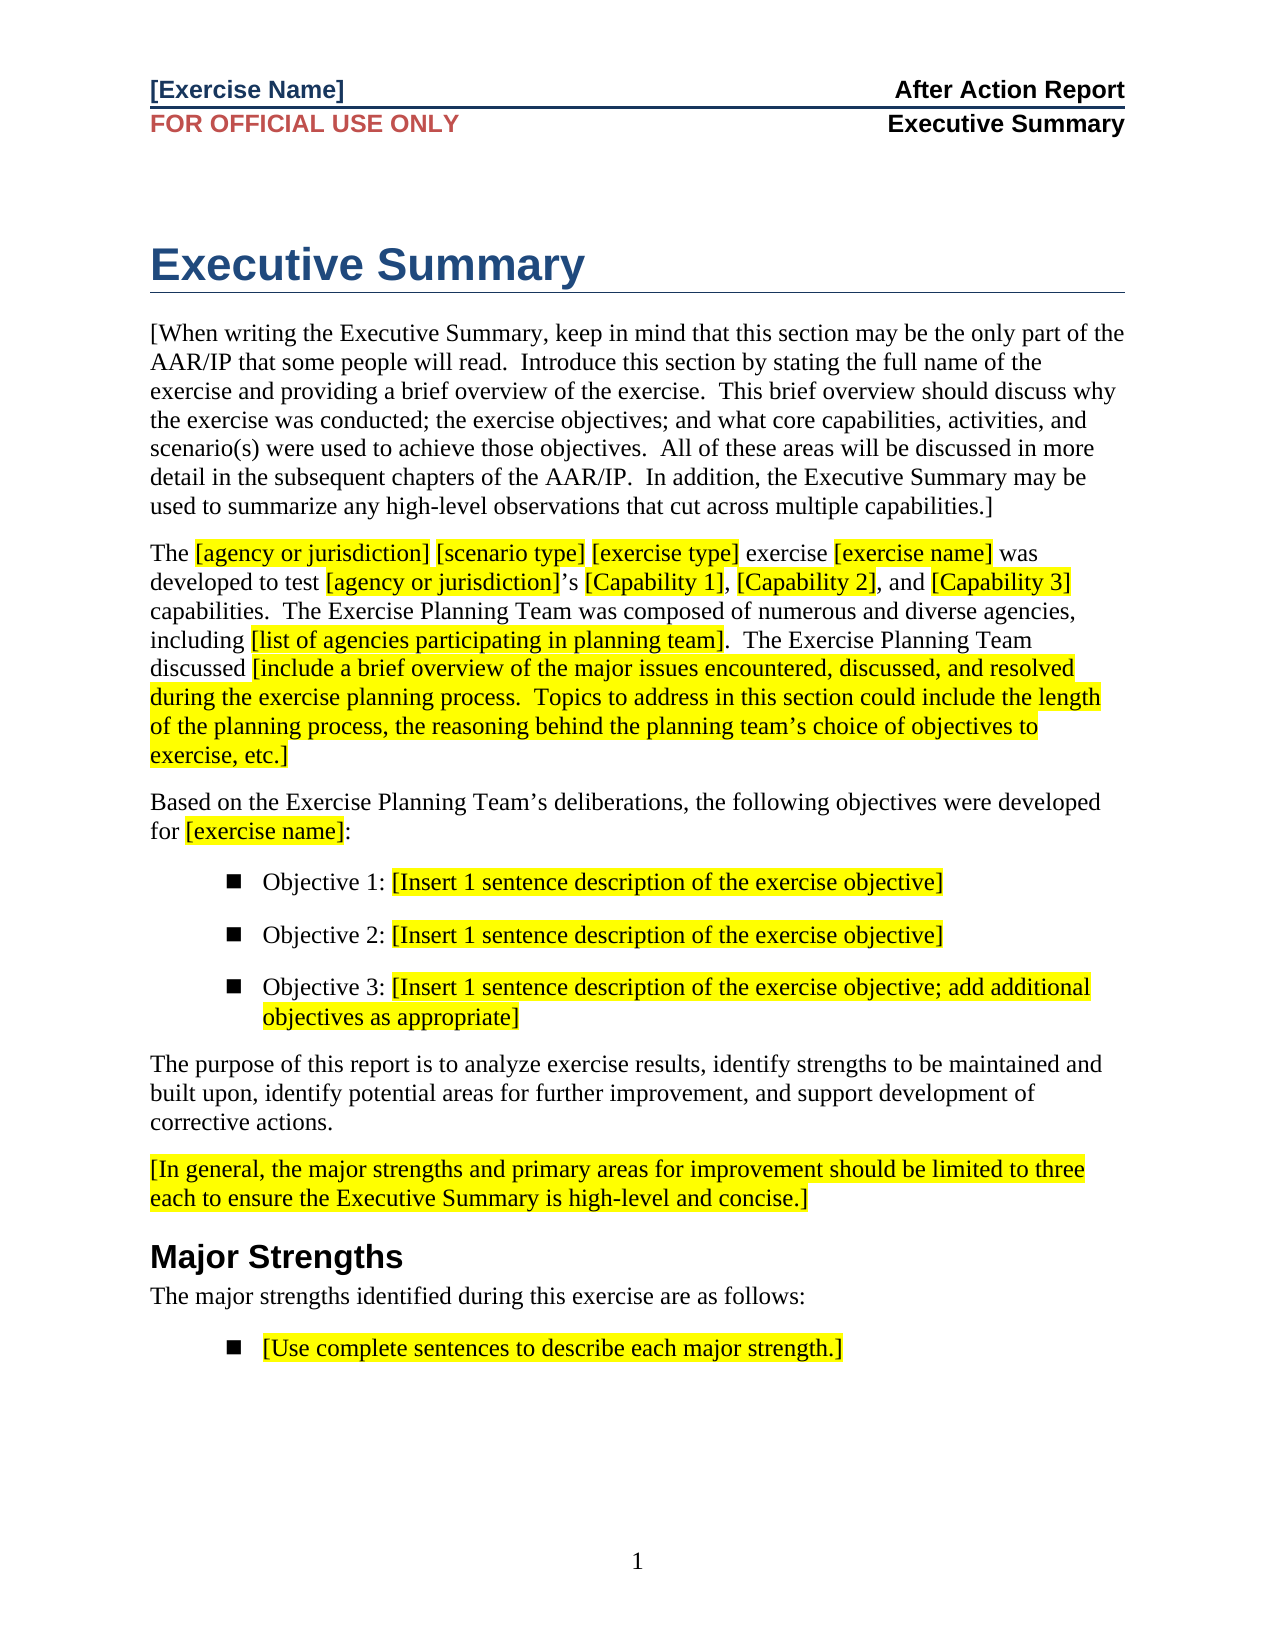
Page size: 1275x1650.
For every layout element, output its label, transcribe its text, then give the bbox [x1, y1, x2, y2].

text The major strengths identified during this exercise are as follows: [150, 1281, 1125, 1310]
text The [agency or jurisdiction] [scenario type] [exercise type] exercise [exercise name] was developed to test [agency or jurisdiction]’s [Capability 1], [Capability 2], and [Capability 3] capabilities. The Exercise Planning Team was composed of numerous and diverse agencies, including [list of agencies participating in planning team]. The Exercise Planning Team discussed [include a brief overview of the major issues encountered, discussed, and resolved during the exercise planning process. Topics to address in this section could include the length of the planning process, the reasoning behind the planning team’s choice of objectives to exercise, etc.] [150, 538, 1125, 768]
list Objective 1: [Insert 1 sentence description of the exercise objective] [225, 863, 1125, 897]
text Based on the Exercise Planning Team’s deliberations, the following objectives were developed for [exercise name]: [150, 787, 1125, 845]
text [In general, the major strengths and primary areas for improvement should be limited to three each to ensure the Executive Summary is high-level and concise.] [808, 1154, 1125, 1212]
text [When writing the Executive Summary, keep in mind that this section may be the only part of the AAR/IP that some people will read. Introduce this section by stating the full name of the exercise and providing a brief overview of the exercise. This brief overview should discuss why the exercise was conducted; the exercise objectives; and what core capabilities, activities, and scenario(s) were used to achieve those objectives. All of these areas will be discussed in more detail in the subsequent chapters of the AAR/IP. In addition, the Executive Summary may be used to summarize any high-level observations that cut across multiple capabilities.] [150, 318, 1125, 520]
list [Use complete sentences to describe each major strength.] [225, 1329, 1125, 1362]
title Executive Summary [150, 238, 1125, 292]
list Objective 3: [Insert 1 sentence description of the exercise objective; add additional objectives as appropriate] [225, 968, 1125, 1030]
subtitle Major Strengths [150, 1237, 1125, 1275]
text The purpose of this report is to analyze exercise results, identify strengths to be maintained and built upon, identify potential areas for further improvement, and support development of corrective actions. [150, 1049, 1125, 1135]
list Objective 2: [Insert 1 sentence description of the exercise objective] [225, 916, 1125, 949]
